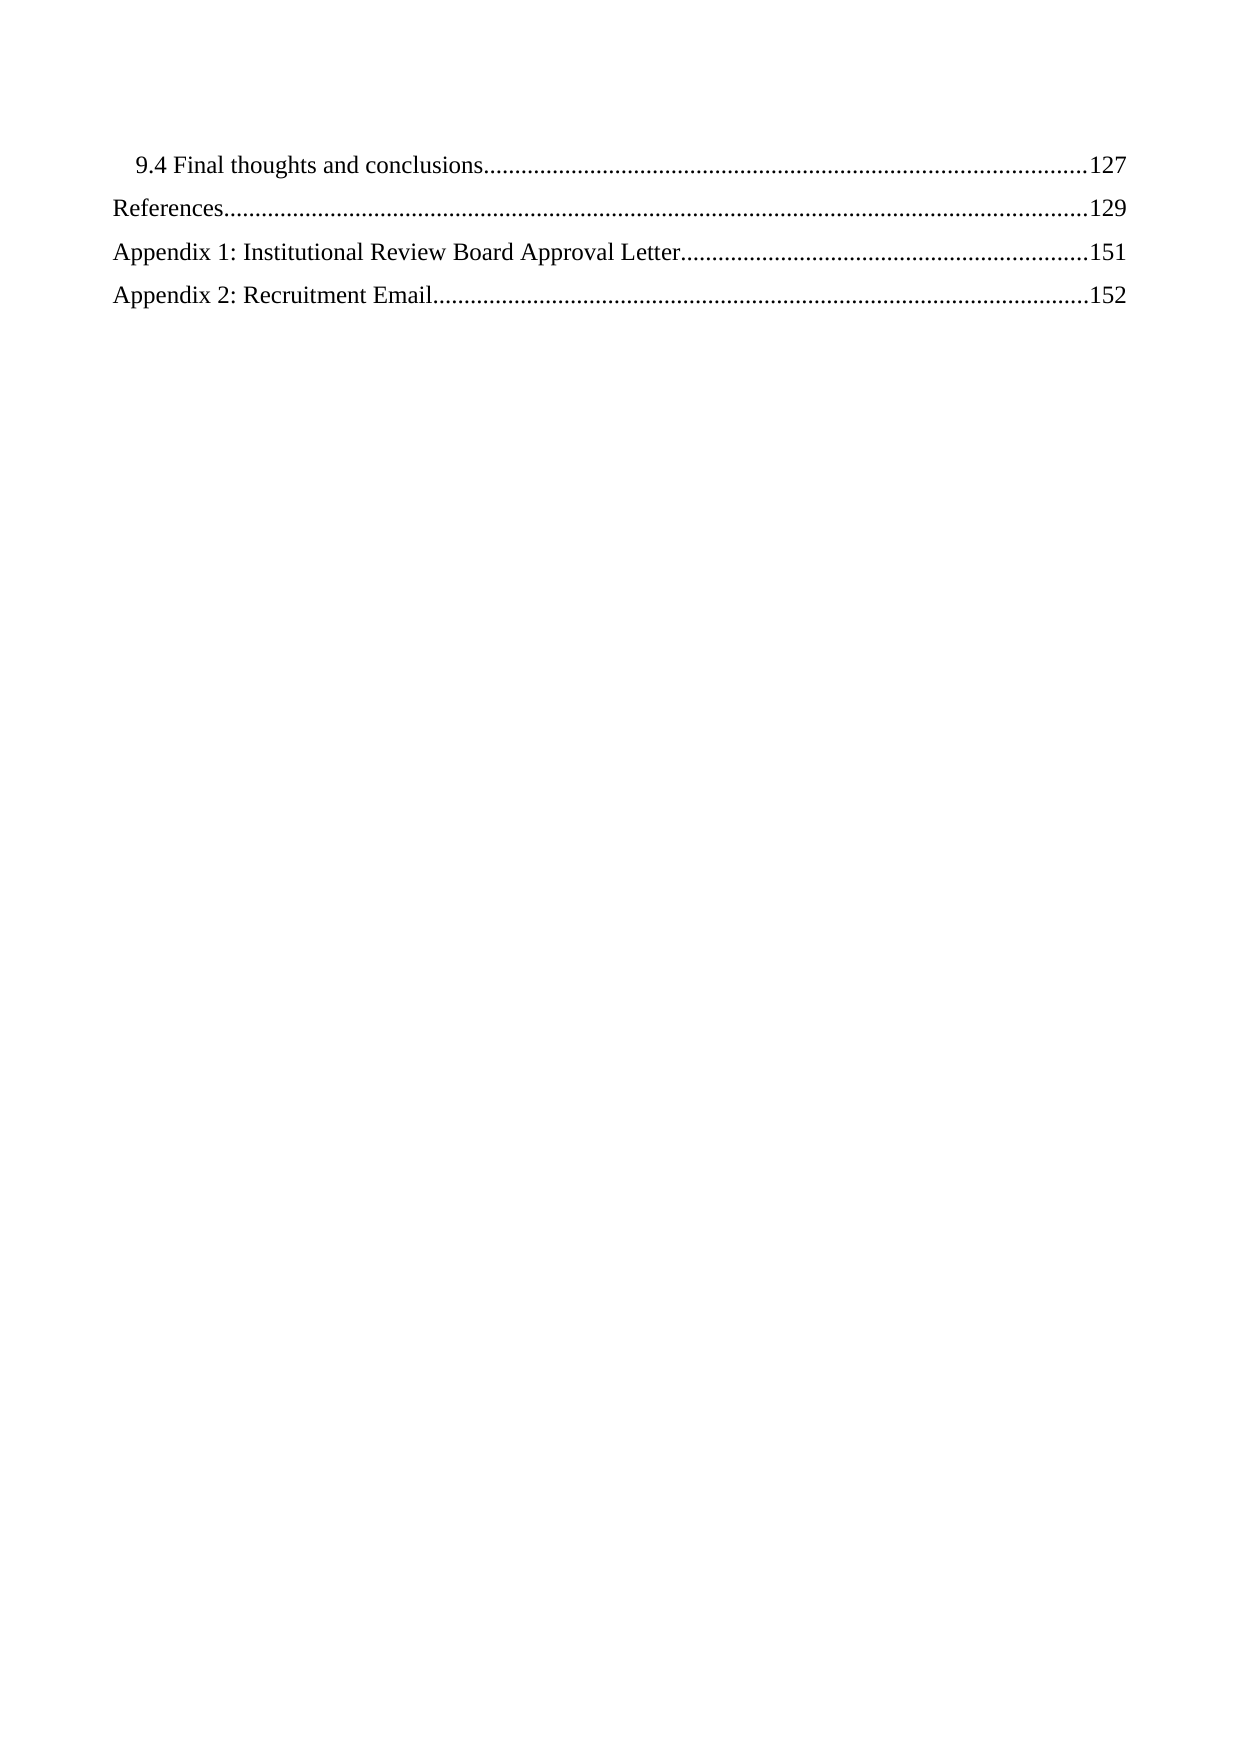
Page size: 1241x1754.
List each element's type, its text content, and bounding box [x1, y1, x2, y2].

text Appendix 2: Recruitment Email 152 [112, 280, 1128, 308]
text Appendix 1: Institutional Review Board Approval Letter 151 [112, 237, 1128, 265]
text 9.4 Final thoughts and conclusions 127 [135, 150, 1128, 179]
text References 129 [112, 193, 1128, 222]
